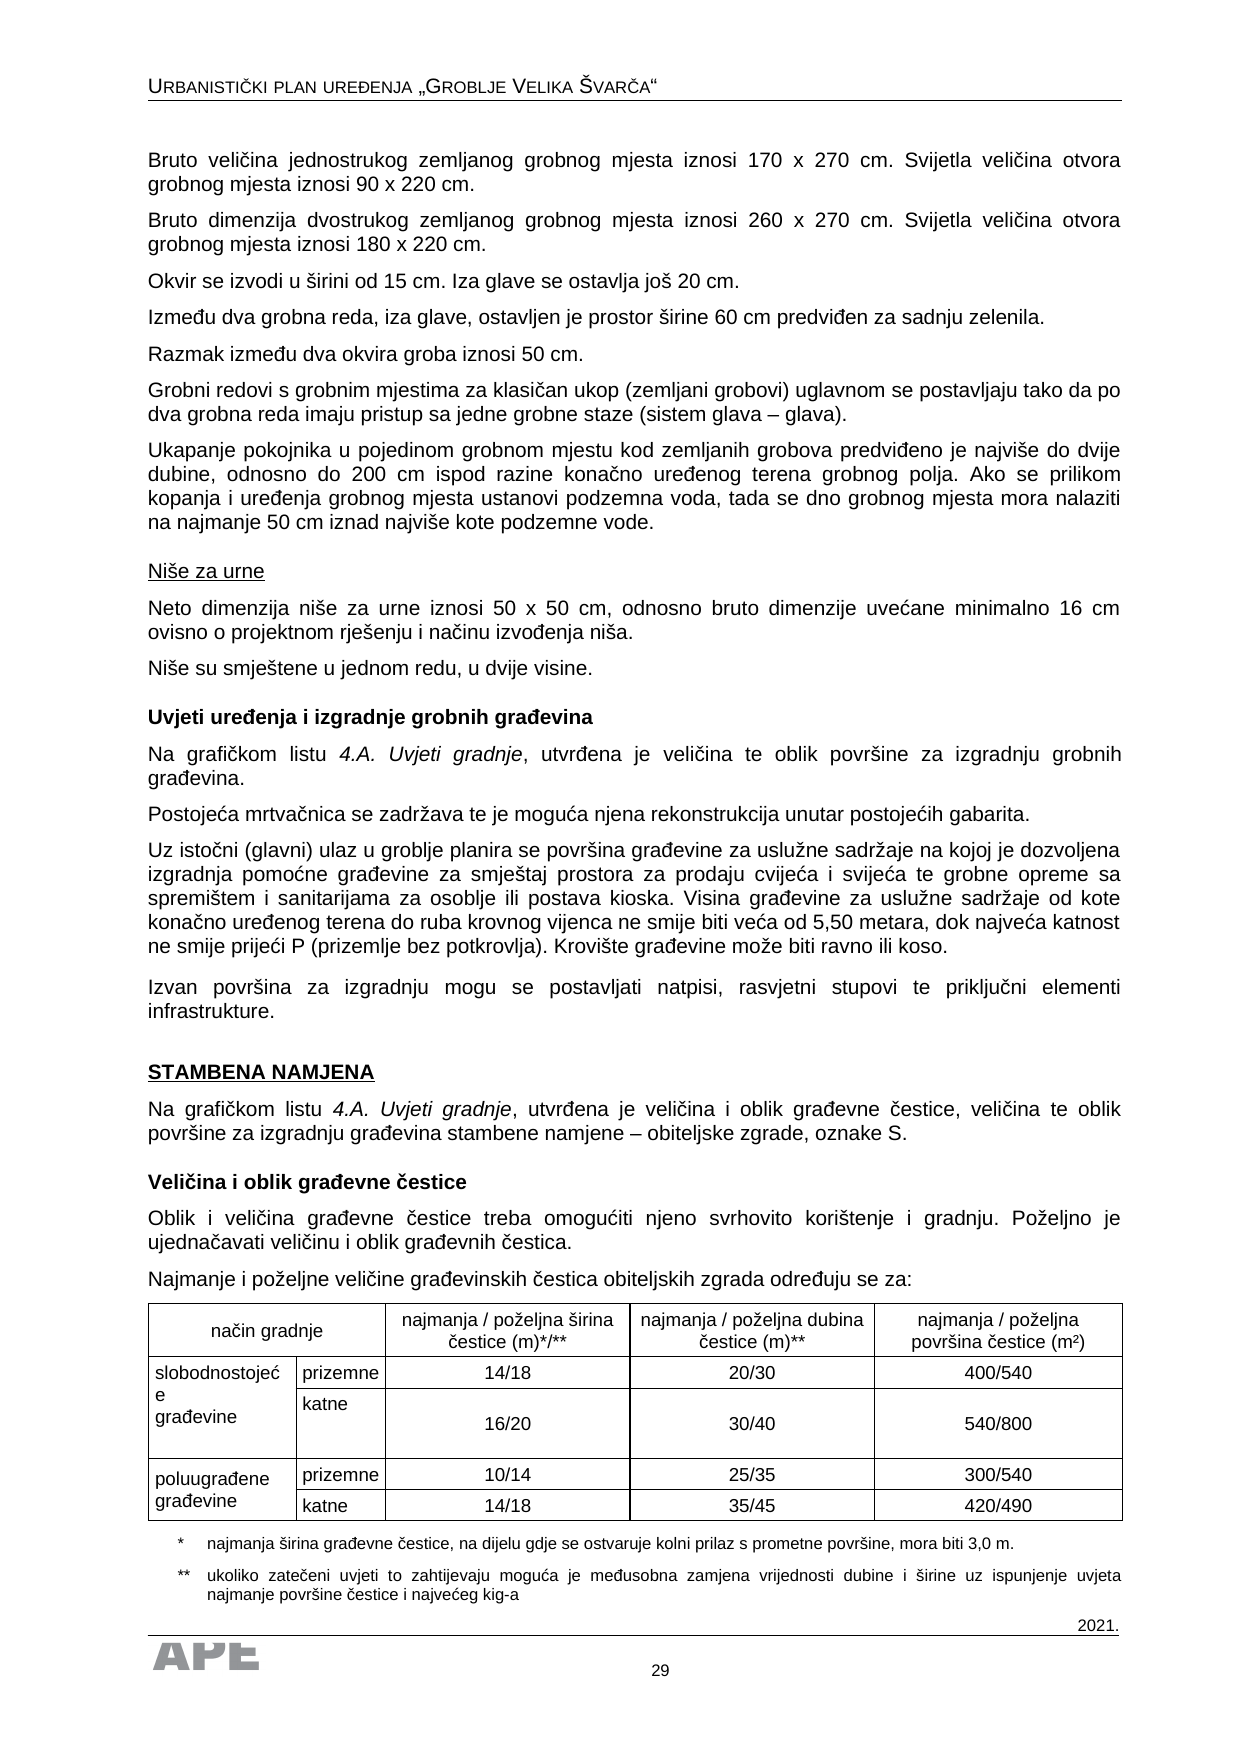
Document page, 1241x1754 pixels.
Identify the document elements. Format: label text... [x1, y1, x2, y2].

table_cell slobodnostojeće građevine [149, 1357, 296, 1458]
text Niše za urne [148, 559, 1122, 583]
table_cell 14/18 [386, 1490, 629, 1520]
text ** ukoliko zatečeni uvjeti to zahtijevaju moguća je međusobna zamjena vrijednosti dubine i širine uz ispunjenje uvjeta najmanje površine čestice i najvećeg kig-a [177, 1566, 1122, 1604]
text Ukapanje pokojnika u pojedinom grobnom mjestu kod zemljanih grobova predviđeno je najviše do dvije dubine, odnosno do 200 cm ispod razine konačno uređenog terena grobnog polja. Ako se prilikom kopanja i uređenja grobnog mjesta ustanovi podzemna voda, tada se dno grobnog mjesta mora nalaziti na najmanje 50 cm iznad najviše kote podzemne vode. [148, 438, 1122, 534]
text Bruto veličina jednostrukog zemljanog grobnog mjesta iznosi 170 x 270 cm. Svijetla veličina otvora grobnog mjesta iznosi 90 x 220 cm. [148, 148, 1122, 196]
table_cell katne [297, 1490, 385, 1520]
text STAMBENA NAMJENA [148, 1060, 1122, 1084]
table_cell 400/540 [875, 1357, 1122, 1388]
table_header način gradnje [149, 1304, 385, 1356]
text Izvan površina za izgradnju mogu se postavljati natpisi, rasvjetni stupovi te priključni elementi infrastrukture. [148, 975, 1122, 1023]
table_cell 16/20 [386, 1389, 629, 1458]
table_cell poluugrađene građevine [149, 1459, 296, 1520]
text Grobni redovi s grobnim mjestima za klasičan ukop (zemljani grobovi) uglavnom se postavljaju tako da po dva grobna reda imaju pristup sa jedne grobne staze (sistem glava – glava). [148, 378, 1122, 426]
text Uvjeti uređenja i izgradnje grobnih građevina [148, 705, 1122, 729]
text Veličina i oblik građevne čestice [148, 1169, 1122, 1193]
text * najmanja širina građevne čestice, na dijelu gdje se ostvaruje kolni prilaz s prometne površine, mora biti 3,0 m. [177, 1534, 1122, 1553]
table_cell 35/45 [631, 1490, 874, 1520]
table_cell 540/800 [875, 1389, 1122, 1458]
table_cell 25/35 [631, 1459, 874, 1489]
text Najmanje i poželjne veličine građevinskih čestica obiteljskih zgrada određuju se za: [148, 1266, 1122, 1290]
text Oblik i veličina građevne čestice treba omogućiti njeno svrhovito korištenje i gradnju. Poželjno je ujednačavati veličinu i oblik građevnih čestica. [148, 1206, 1122, 1254]
table_cell 14/18 [386, 1357, 629, 1388]
list Uz istočni (glavni) ulaz u groblje planira se površina građevine za uslužne sadržaje na kojoj je dozvoljena izgradnja pomoćne građevine za smještaj prostora za prodaju cvijeća i svijeća te grobne opreme sa spremištem i sanitarijama za osoblje ili postava kioska. Visina građevine za uslužne sadržaje od kote konačno uređenog terena do ruba krovnog vijenca ne smije biti veća od 5,50 metara, dok najveća katnost ne smije prijeći P (prizemlje bez potkrovlja). Krovište građevine može biti ravno ili koso. [148, 838, 1122, 958]
table_header najmanja / poželjna površina čestice (m²) [875, 1304, 1122, 1356]
table_cell 30/40 [631, 1389, 874, 1458]
text Bruto dimenzija dvostrukog zemljanog grobnog mjesta iznosi 260 x 270 cm. Svijetla veličina otvora grobnog mjesta iznosi 180 x 220 cm. [148, 208, 1122, 256]
picture [147, 1637, 267, 1677]
text Na grafičkom listu 4.A. Uvjeti gradnje, utvrđena je veličina i oblik građevne čestice, veličina te oblik površine za izgradnju građevina stambene namjene – obiteljske zgrade, oznake S. [148, 1097, 1122, 1144]
table_cell prizemne [297, 1357, 385, 1388]
text Postojeća mrtvačnica se zadržava te je moguća njena rekonstrukcija unutar postojećih gabarita. [148, 802, 1122, 826]
table_cell prizemne [297, 1459, 385, 1489]
text Na grafičkom listu 4.A. Uvjeti gradnje, utvrđena je veličina te oblik površine za izgradnju grobnih građevina. [148, 741, 1122, 789]
table_cell 10/14 [386, 1459, 629, 1489]
table_cell 300/540 [875, 1459, 1122, 1489]
text Okvir se izvodi u širini od 15 cm. Iza glave se ostavlja još 20 cm. [148, 268, 1122, 292]
text Razmak između dva okvira groba iznosi 50 cm. [148, 341, 1122, 365]
table_cell katne [297, 1389, 385, 1458]
table_header najmanja / poželjna dubina čestice (m)** [631, 1304, 874, 1356]
text Između dva grobna reda, iza glave, ostavljen je prostor širine 60 cm predviđen za sadnju zelenila. [148, 305, 1122, 329]
text Neto dimenzija niše za urne iznosi 50 x 50 cm, odnosno bruto dimenzije uvećane minimalno 16 cm ovisno o projektnom rješenju i načinu izvođenja niša. [148, 596, 1122, 643]
table_cell 20/30 [631, 1357, 874, 1388]
table_cell 420/490 [875, 1490, 1122, 1520]
text Niše su smještene u jednom redu, u dvije visine. [148, 656, 1122, 680]
table_header najmanja / poželjna širina čestice (m)*/** [386, 1304, 629, 1356]
